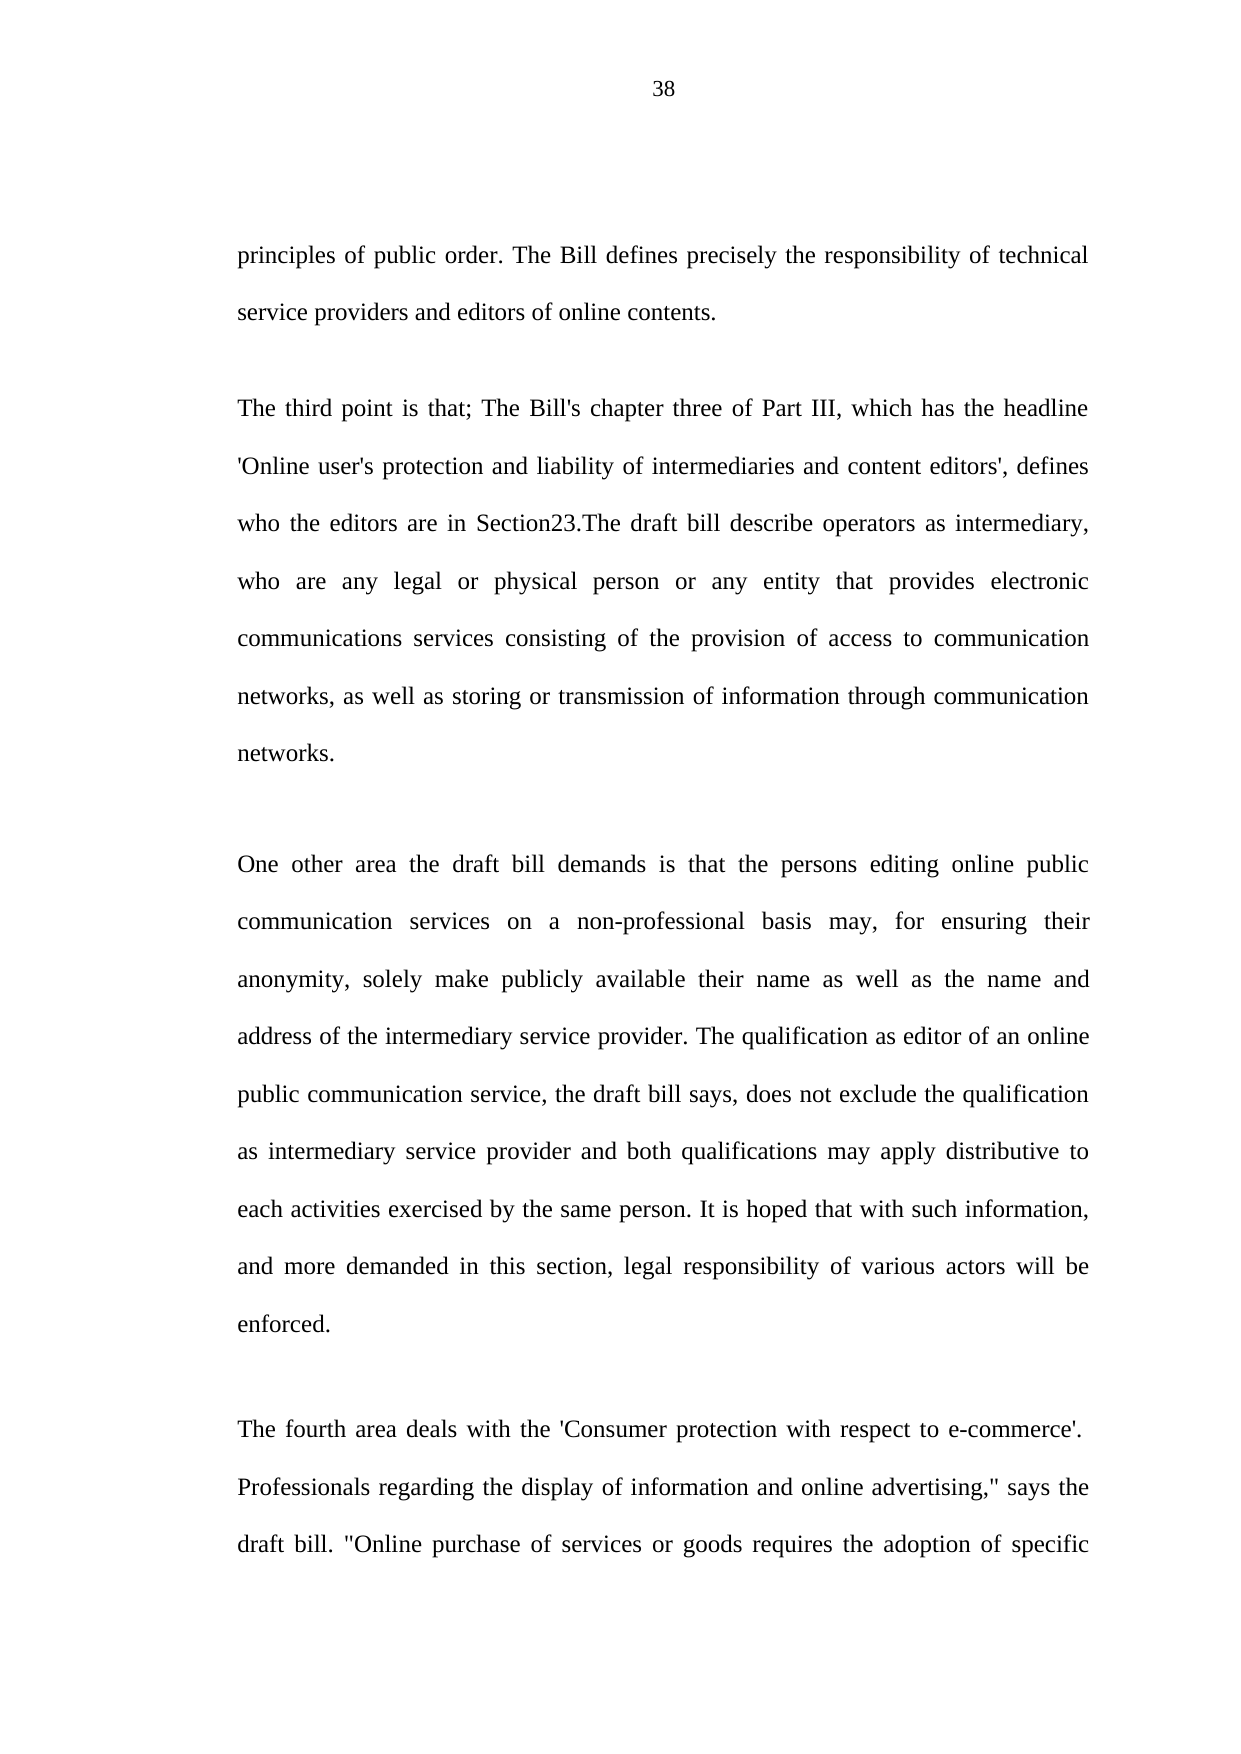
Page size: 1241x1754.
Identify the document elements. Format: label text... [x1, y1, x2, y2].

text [237, 1414, 1090, 1558]
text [237, 240, 1090, 326]
text One other area the draft bill demands is that the persons editing online public communication services on a non-professional basis may, for ensuring their anonymity, solely make publicly available their name as well as the name and address of the intermediary service provider. The qualification as editor of an online public communication service, the draft bill says, does not exclude the qualification as intermediary service provider and both qualifications may apply distributive to each activities exercised by the same person. It is hoped that with such information, and more demanded in this section, legal responsibility of various actors will be enforced. [237, 796, 1090, 1337]
text The third point is that; The Bill's chapter three of Part III, which has the headline 'Online user's protection and liability of intermediaries and content editors', defines who the editors are in Section23.The draft bill describe operators as intermediary, who are any legal or physical person or any entity that provides electronic communications services consisting of the provision of access to communication networks, as well as storing or transmission of information through communication networks. [237, 393, 1090, 767]
